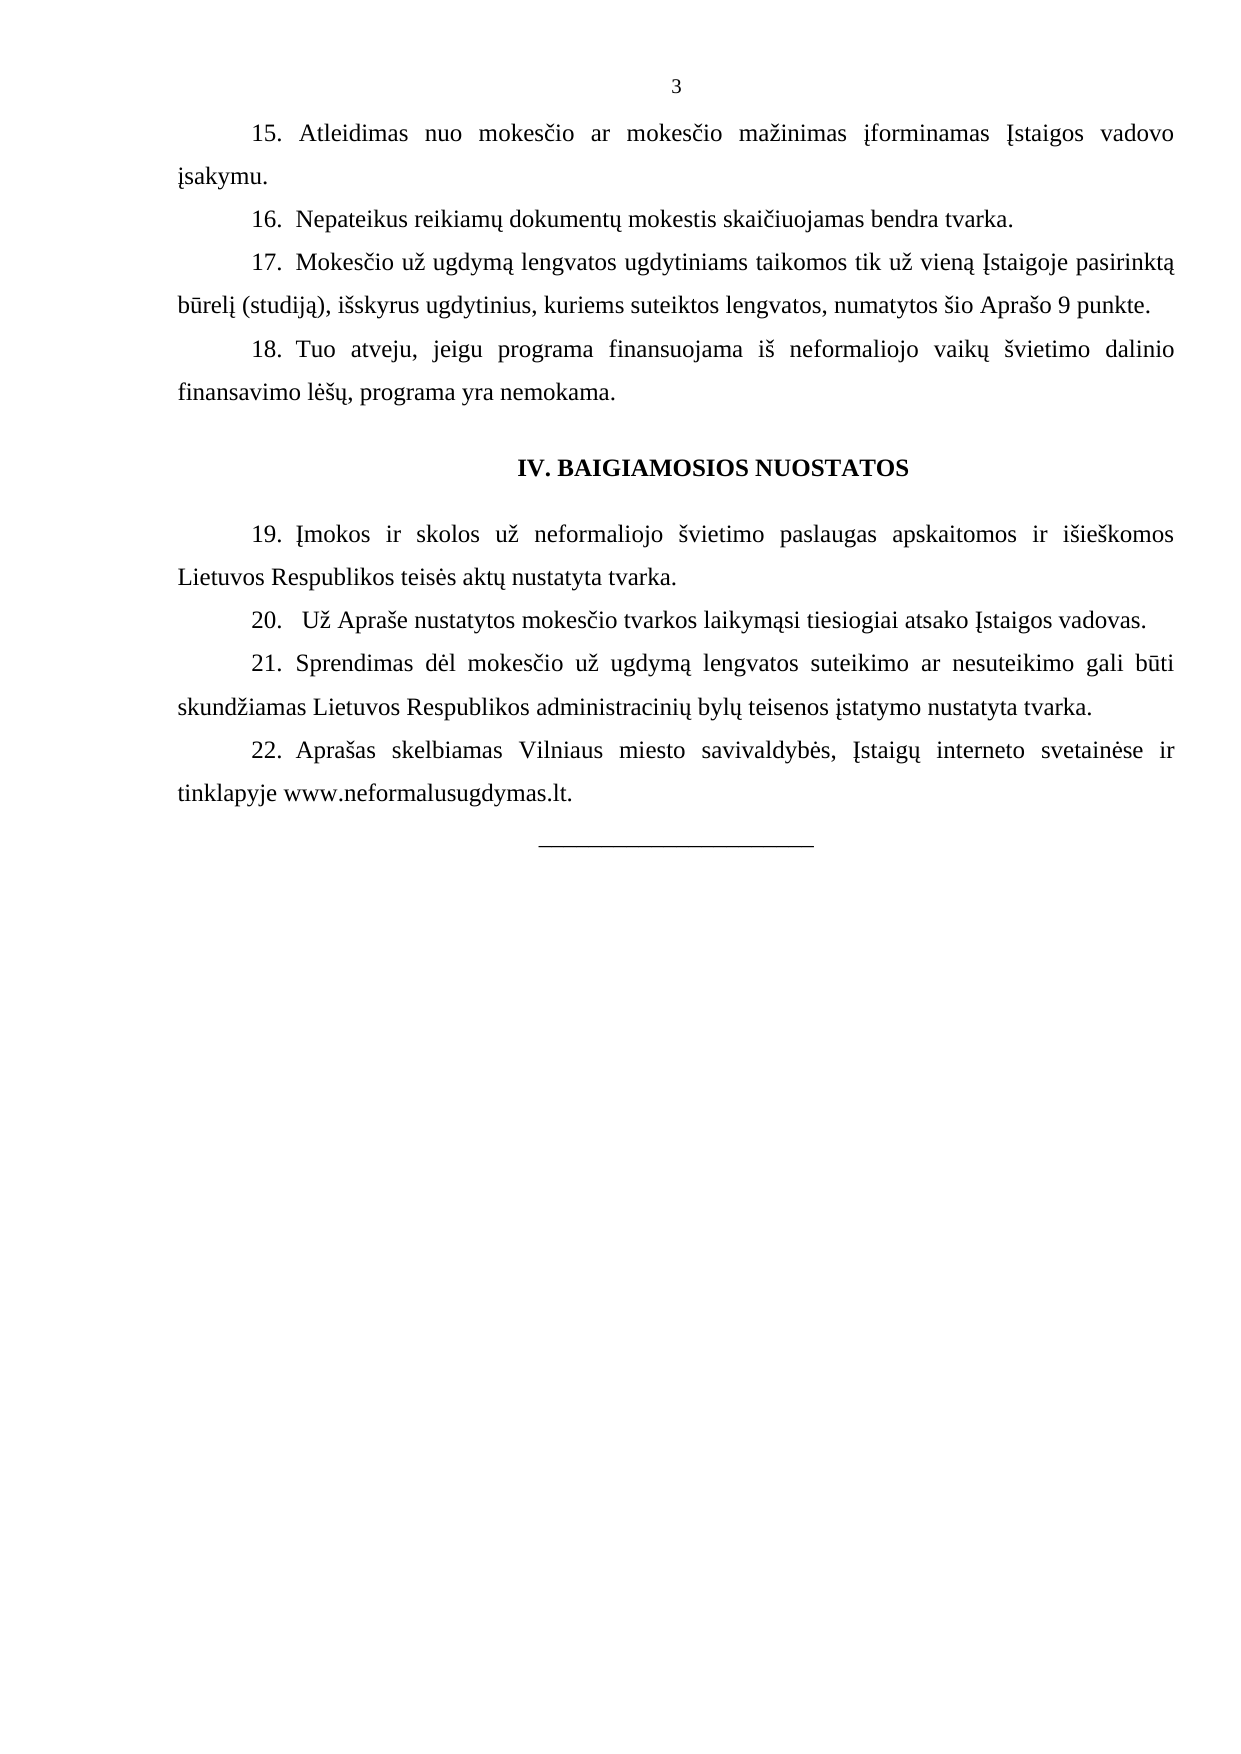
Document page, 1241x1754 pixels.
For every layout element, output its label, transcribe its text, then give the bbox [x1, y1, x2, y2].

list Sprendimas dėl mokesčio už ugdymą lengvatos suteikimo ar nesuteikimo gali būti skundžiamas Lietuvos Respublikos administracinių bylų teisenos įstatymo nustatyta tvarka. [177, 648, 1175, 720]
text IV. BAIGIAMOSIOS NUOSTATOS [177, 453, 1175, 482]
list Už Apraše nustatytos mokesčio tvarkos laikymąsi tiesiogiai atsako Įstaigos vadovas. [177, 605, 1175, 634]
list Įmokos ir skolos už neformaliojo švietimo paslaugas apskaitomos ir išieškomos Lietuvos Respublikos teisės aktų nustatyta tvarka. [177, 519, 1175, 591]
list Mokesčio už ugdymą lengvatos ugdytiniams taikomos tik už vieną Įstaigoje pasirinktą būrelį (studiją), išskyrus ugdytinius, kuriems suteiktos lengvatos, numatytos šio Aprašo 9 punkte. [177, 247, 1175, 319]
list Tuo atveju, jeigu programa finansuojama iš neformaliojo vaikų švietimo dalinio finansavimo lėšų, programa yra nemokama. [177, 334, 1175, 406]
text ______________________ [177, 821, 1175, 850]
list Aprašas skelbiamas Vilniaus miesto savivaldybės, Įstaigų interneto svetainėse ir tinklapyje www.neformalusugdymas.lt. [177, 735, 1175, 807]
list Nepateikus reikiamų dokumentų mokestis skaičiuojamas bendra tvarka. [177, 204, 1175, 233]
text 15. Atleidimas nuo mokesčio ar mokesčio mažinimas įforminamas Įstaigos vadovo įsakymu. [177, 118, 1175, 190]
